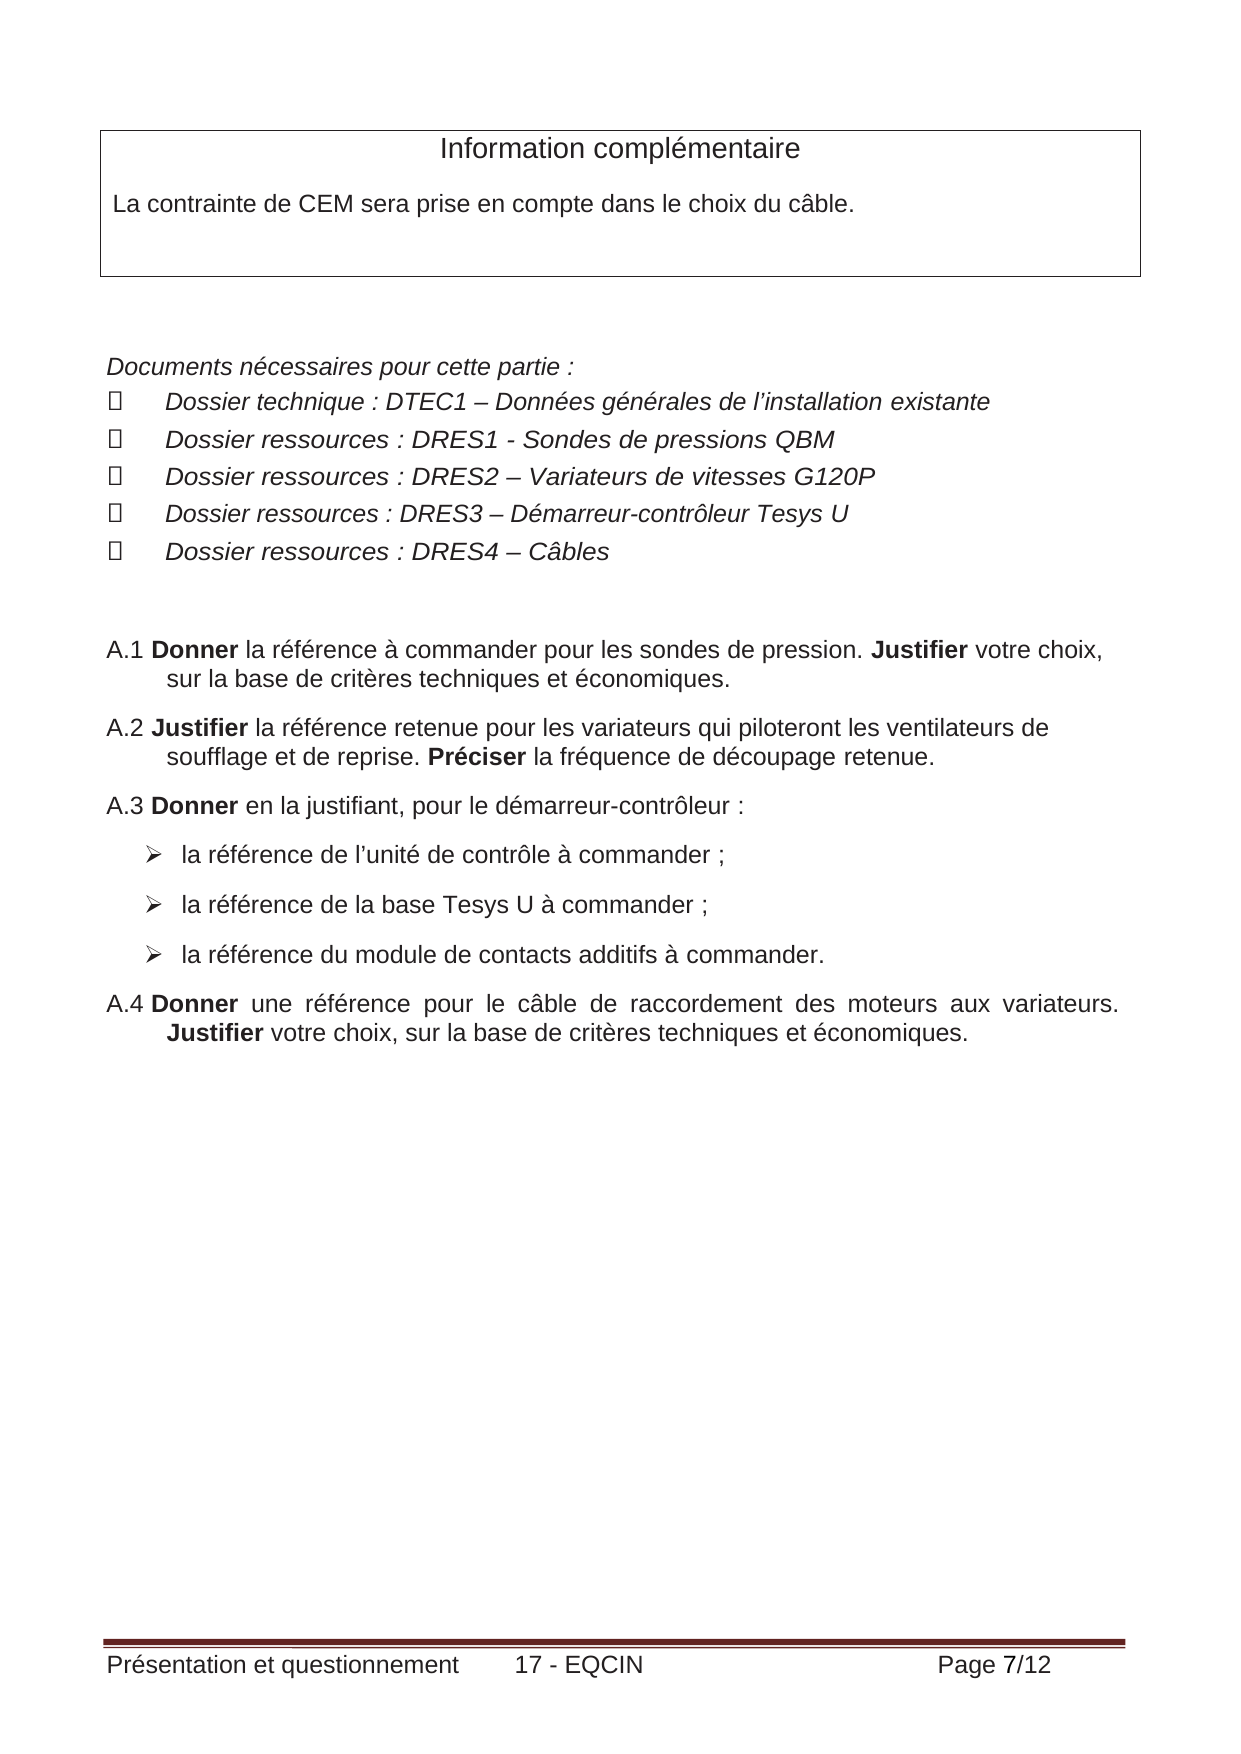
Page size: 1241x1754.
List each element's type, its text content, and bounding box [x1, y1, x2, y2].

list la référence de la base Tesys U à commander ; [144, 890, 1146, 919]
text  Dossier ressources : DRES4 – Câbles [106, 532, 1129, 568]
text  Dossier ressources : DRES2 – Variateurs de vitesses G120P [106, 458, 1129, 493]
text  Dossier ressources : DRES1 - Sondes de pressions QBM [106, 420, 1129, 456]
text  Dossier ressources : DRES3 – Démarreur-contrôleur Tesys U [106, 495, 1129, 531]
list Justifier la référence retenue pour les variateurs qui piloteront les ventilateurs de soufflage et de reprise. Préciser la fréquence de découpage retenue. [106, 713, 1123, 770]
list la référence du module de contacts additifs à commander. [144, 940, 1146, 969]
text Documents nécessaires pour cette partie : [106, 352, 1129, 381]
list Donner une référence pour le câble de raccordement des moteurs aux variateurs. [106, 989, 1146, 1018]
list Donner en la justifiant, pour le démarreur-contrôleur : [106, 791, 1146, 820]
text Justifier votre choix, sur la base de critères techniques et économiques. [166, 1018, 1129, 1047]
text  Dossier technique : DTEC1 – Données générales de l’installation existante [106, 383, 1129, 418]
list Donner la référence à commander pour les sondes de pression. Justifier votre choix, sur la base de critères techniques et économiques. [106, 635, 1123, 692]
list la référence de l’unité de contrôle à commander ; [144, 840, 1146, 869]
